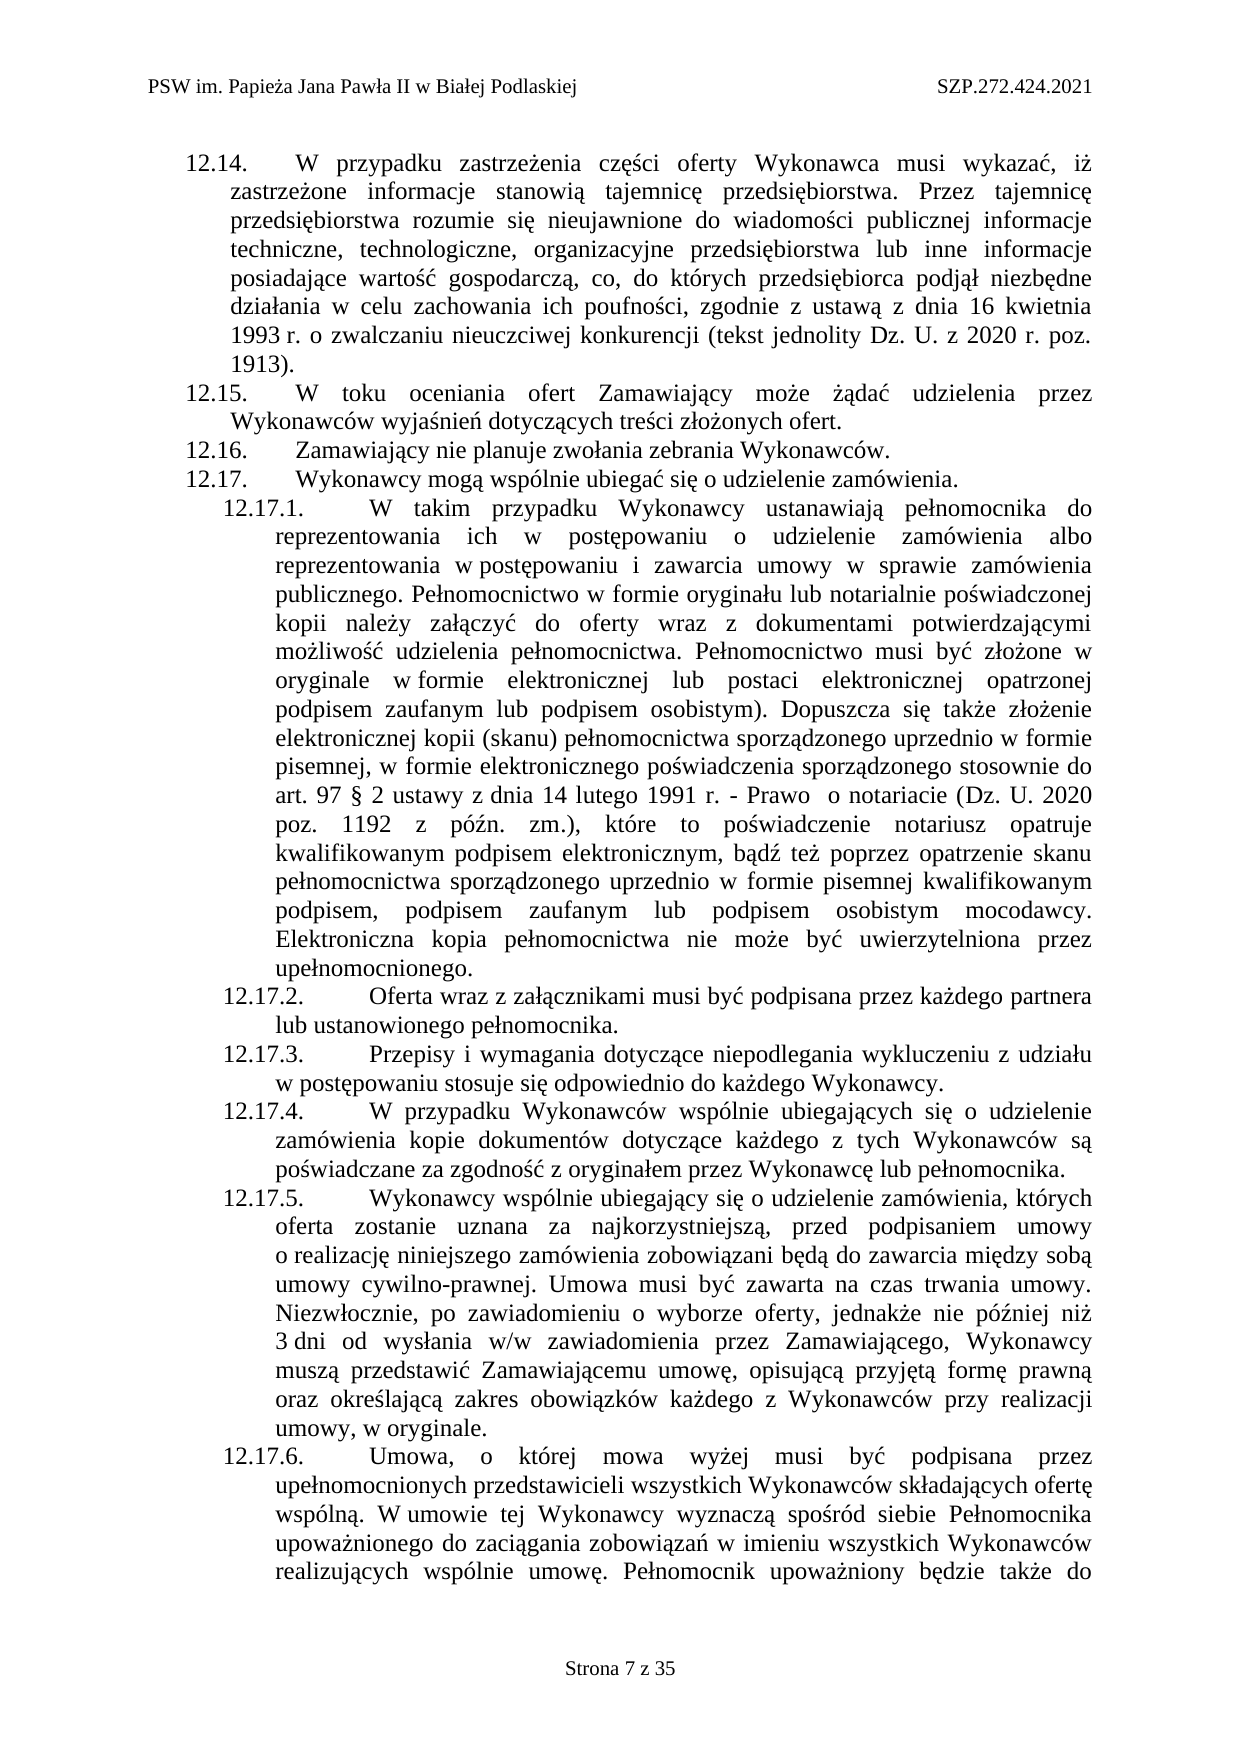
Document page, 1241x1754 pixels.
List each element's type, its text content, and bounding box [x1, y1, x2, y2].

list Wykonawcy wspólnie ubiegający się o udzielenie zamówienia, których oferta zostanie uznana za najkorzystniejszą, przed podpisaniem umowy o realizację niniejszego zamówienia zobowiązani będą do zawarcia między sobą umowy cywilno-prawnej. Umowa musi być zawarta na czas trwania umowy. Niezwłocznie, po zawiadomieniu o wyborze oferty, jednakże nie później niż 3 dni od wysłania w/w zawiadomienia przez Zamawiającego, Wykonawcy muszą przedstawić Zamawiającemu umowę, opisującą przyjętą formę prawną oraz określającą zakres obowiązków każdego z Wykonawców przy realizacji umowy, w oryginale. [223, 1183, 1093, 1441]
list W przypadku Wykonawców wspólnie ubiegających się o udzielenie zamówienia kopie dokumentów dotyczące każdego z tych Wykonawców są poświadczane za zgodność z oryginałem przez Wykonawcę lub pełnomocnika. [223, 1096, 1093, 1183]
list W takim przypadku Wykonawcy ustanawiają pełnomocnika do reprezentowania ich w postępowaniu o udzielenie zamówienia albo reprezentowania w postępowaniu i zawarcia umowy w sprawie zamówienia publicznego. Pełnomocnictwo w formie oryginału lub notarialnie poświadczonej kopii należy załączyć do oferty wraz z dokumentami potwierdzającymi możliwość udzielenia pełnomocnictwa. Pełnomocnictwo musi być złożone w oryginale w formie elektronicznej lub postaci elektronicznej opatrzonej podpisem zaufanym lub podpisem osobistym). Dopuszcza się także złożenie elektronicznej kopii (skanu) pełnomocnictwa sporządzonego uprzednio w formie pisemnej, w formie elektronicznego poświadczenia sporządzonego stosownie do art. 97 § 2 ustawy z dnia 14 lutego 1991 r. - Prawo o notariacie (Dz. U. 2020 poz. 1192 z późn. zm.), które to poświadczenie notariusz opatruje kwalifikowanym podpisem elektronicznym, bądź też poprzez opatrzenie skanu pełnomocnictwa sporządzonego uprzednio w formie pisemnej kwalifikowanym podpisem, podpisem zaufanym lub podpisem osobistym mocodawcy. Elektroniczna kopia pełnomocnictwa nie może być uwierzytelniona przez upełnomocnionego. [223, 493, 1093, 981]
list W przypadku zastrzeżenia części oferty Wykonawca musi wykazać, iż zastrzeżone informacje stanowią tajemnicę przedsiębiorstwa. Przez tajemnicę przedsiębiorstwa rozumie się nieujawnione do wiadomości publicznej informacje techniczne, technologiczne, organizacyjne przedsiębiorstwa lub inne informacje posiadające wartość gospodarczą, co, do których przedsiębiorca podjął niezbędne działania w celu zachowania ich poufności, zgodnie z ustawą z dnia 16 kwietnia 1993 r. o zwalczaniu nieuczciwej konkurencji (tekst jednolity Dz. U. z 2020 r. poz. 1913). [185, 148, 1093, 378]
list Wykonawcy mogą wspólnie ubiegać się o udzielenie zamówienia. [185, 464, 1093, 493]
list Zamawiający nie planuje zwołania zebrania Wykonawców. [185, 435, 1093, 464]
list Przepisy i wymagania dotyczące niepodlegania wykluczeniu z udziału w postępowaniu stosuje się odpowiednio do każdego Wykonawcy. [223, 1039, 1093, 1096]
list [223, 1441, 1093, 1585]
list W toku oceniania ofert Zamawiający może żądać udzielenia przez Wykonawców wyjaśnień dotyczących treści złożonych ofert. [185, 378, 1093, 435]
list Oferta wraz z załącznikami musi być podpisana przez każdego partnera lub ustanowionego pełnomocnika. [223, 981, 1093, 1039]
